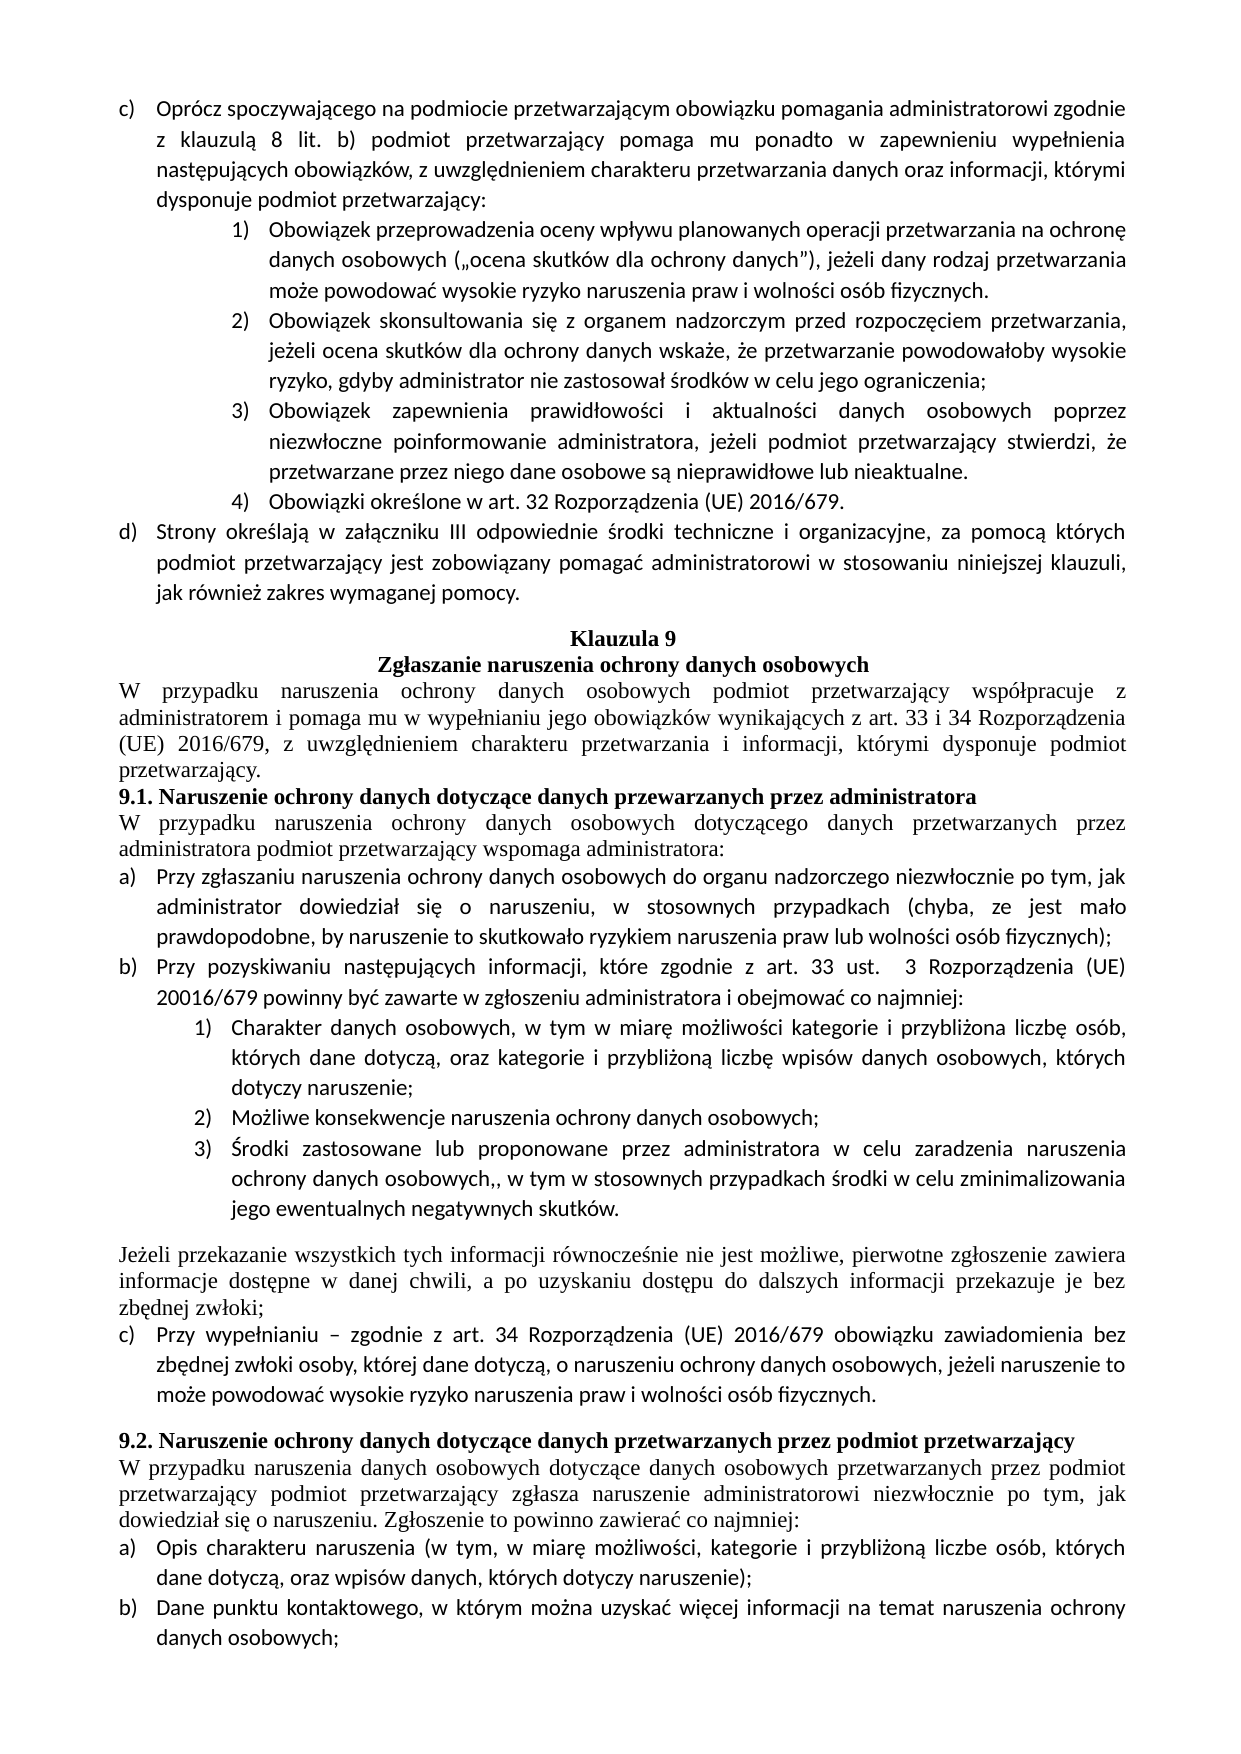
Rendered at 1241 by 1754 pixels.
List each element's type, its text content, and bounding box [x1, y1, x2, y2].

list Obowiązki określone w art. 32 Rozporządzenia (UE) 2016/679. [231, 487, 1128, 515]
text 9.1. Naruszenie ochrony danych dotyczące danych przewarzanych przez administratora [118, 783, 1128, 809]
list Charakter danych osobowych, w tym w miarę możliwości kategorie i przybliżona liczbę osób, których dane dotyczą, oraz kategorie i przybliżoną liczbę wpisów danych osobowych, których dotyczy naruszenie; [193, 1013, 1128, 1101]
list Oprócz spoczywającego na podmiocie przetwarzającym obowiązku pomagania administratorowi zgodnie z klauzulą 8 lit. b) podmiot przetwarzający pomaga mu ponadto w zapewnieniu wypełnienia następujących obowiązków, z uwzględnieniem charakteru przetwarzania danych oraz informacji, którymi dysponuje podmiot przetwarzający: [118, 94, 1128, 213]
list Przy zgłaszaniu naruszenia ochrony danych osobowych do organu nadzorczego niezwłocznie po tym, jak administrator dowiedział się o naruszeniu, w stosownych przypadkach (chyba, ze jest mało prawdopodobne, by naruszenie to skutkowało ryzykiem naruszenia praw lub wolności osób fizycznych); [118, 862, 1128, 950]
text W przypadku naruszenia ochrony danych osobowych podmiot przetwarzający współpracuje z administratorem i pomaga mu w wypełnianiu jego obowiązków wynikających z art. 33 i 34 Rozporządzenia (UE) 2016/679, z uwzględnieniem charakteru przetwarzania i informacji, którymi dysponuje podmiot przetwarzający. [118, 677, 1128, 783]
list Opis charakteru naruszenia (w tym, w miarę możliwości, kategorie i przybliżoną liczbe osób, których dane dotyczą, oraz wpisów danych, których dotyczy naruszenie); [118, 1533, 1128, 1591]
text W przypadku naruszenia danych osobowych dotyczące danych osobowych przetwarzanych przez podmiot przetwarzający podmiot przetwarzający zgłasza naruszenie administratorowi niezwłocznie po tym, jak dowiedział się o naruszeniu. Zgłoszenie to powinno zawierać co najmniej: [118, 1454, 1128, 1533]
list Przy pozyskiwaniu następujących informacji, które zgodnie z art. 33 ust. 3 Rozporządzenia (UE) 20016/679 powinny być zawarte w zgłoszeniu administratora i obejmować co najmniej: [118, 952, 1128, 1011]
text Zgłaszanie naruszenia ochrony danych osobowych [118, 651, 1128, 677]
text Jeżeli przekazanie wszystkich tych informacji równocześnie nie jest możliwe, pierwotne zgłoszenie zawiera informacje dostępne w danej chwili, a po uzyskaniu dostępu do dalszych informacji przekazuje je bez zbędnej zwłoki; [118, 1241, 1128, 1320]
list Możliwe konsekwencje naruszenia ochrony danych osobowych; [193, 1103, 1128, 1132]
text Klauzula 9 [118, 625, 1128, 651]
text W przypadku naruszenia ochrony danych osobowych dotyczącego danych przetwarzanych przez administratora podmiot przetwarzający wspomaga administratora: [118, 809, 1128, 862]
text 9.2. Naruszenie ochrony danych dotyczące danych przetwarzanych przez podmiot przetwarzający [118, 1427, 1128, 1454]
list Strony określają w załączniku III odpowiednie środki techniczne i organizacyjne, za pomocą których podmiot przetwarzający jest zobowiązany pomagać administratorowi w stosowaniu niniejszej klauzuli, jak również zakres wymaganej pomocy. [118, 517, 1128, 606]
list Środki zastosowane lub proponowane przez administratora w celu zaradzenia naruszenia ochrony danych osobowych,, w tym w stosownych przypadkach środki w celu zminimalizowania jego ewentualnych negatywnych skutków. [193, 1134, 1128, 1222]
list Obowiązek skonsultowania się z organem nadzorczym przed rozpoczęciem przetwarzania, jeżeli ocena skutków dla ochrony danych wskaże, że przetwarzanie powodowałoby wysokie ryzyko, gdyby administrator nie zastosował środków w celu jego ograniczenia; [231, 306, 1128, 394]
list Przy wypełnianiu – zgodnie z art. 34 Rozporządzenia (UE) 2016/679 obowiązku zawiadomienia bez zbędnej zwłoki osoby, której dane dotyczą, o naruszeniu ochrony danych osobowych, jeżeli naruszenie to może powodować wysokie ryzyko naruszenia praw i wolności osób fizycznych. [118, 1320, 1128, 1408]
list Obowiązek zapewnienia prawidłowości i aktualności danych osobowych poprzez niezwłoczne poinformowanie administratora, jeżeli podmiot przetwarzający stwierdzi, że przetwarzane przez niego dane osobowe są nieprawidłowe lub nieaktualne. [231, 397, 1128, 485]
list Obowiązek przeprowadzenia oceny wpływu planowanych operacji przetwarzania na ochronę danych osobowych („ocena skutków dla ochrony danych”), jeżeli dany rodzaj przetwarzania może powodować wysokie ryzyko naruszenia praw i wolności osób fizycznych. [231, 215, 1128, 304]
list Dane punktu kontaktowego, w którym można uzyskać więcej informacji na temat naruszenia ochrony danych osobowych; [118, 1593, 1128, 1651]
